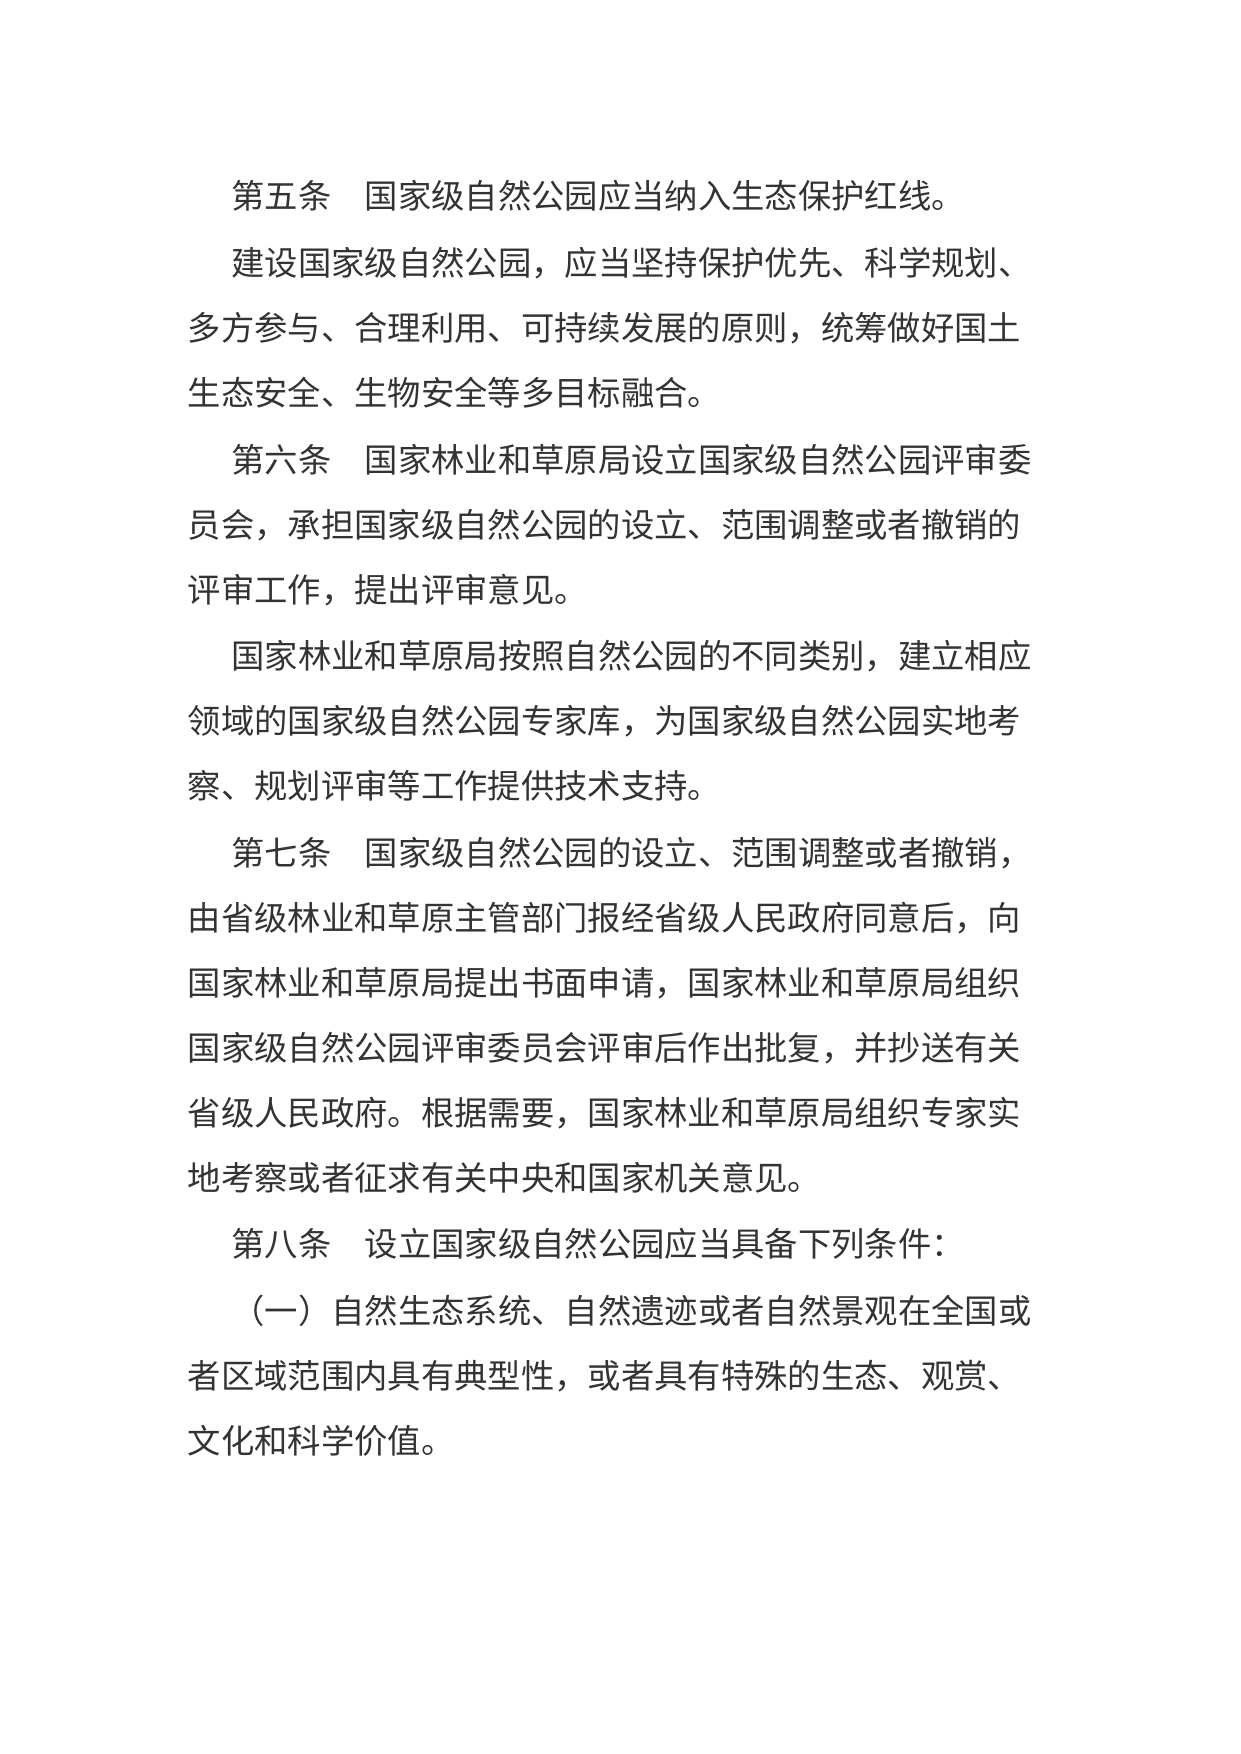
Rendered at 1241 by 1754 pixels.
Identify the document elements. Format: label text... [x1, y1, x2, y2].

text 第六条 国家林业和草原局设立国家级自然公园评审委员会，承担国家级自然公园的设立、范围调整或者撤销的评审工作，提出评审意见。 [187, 425, 1053, 620]
text 建设国家级自然公园，应当坚持保护优先、科学规划、多方参与、合理利用、可持续发展的原则，统筹做好国土生态安全、生物安全等多目标融合。 [187, 228, 1053, 423]
text （一）自然生态系统、自然遗迹或者自然景观在全国或者区域范围内具有典型性，或者具有特殊的生态、观赏、文化和科学价值。 [187, 1276, 1053, 1471]
text 第五条 国家级自然公园应当纳入生态保护红线。 [187, 162, 1053, 227]
text 第八条 设立国家级自然公园应当具备下列条件： [187, 1210, 1053, 1275]
text 第七条 国家级自然公园的设立、范围调整或者撤销，由省级林业和草原主管部门报经省级人民政府同意后，向国家林业和草原局提出书面申请，国家林业和草原局组织国家级自然公园评审委员会评审后作出批复，并抄送有关省级人民政府。根据需要，国家林业和草原局组织专家实地考察或者征求有关中央和国家机关意见。 [187, 818, 1053, 1208]
text 国家林业和草原局按照自然公园的不同类别，建立相应领域的国家级自然公园专家库，为国家级自然公园实地考察、规划评审等工作提供技术支持。 [187, 622, 1053, 817]
